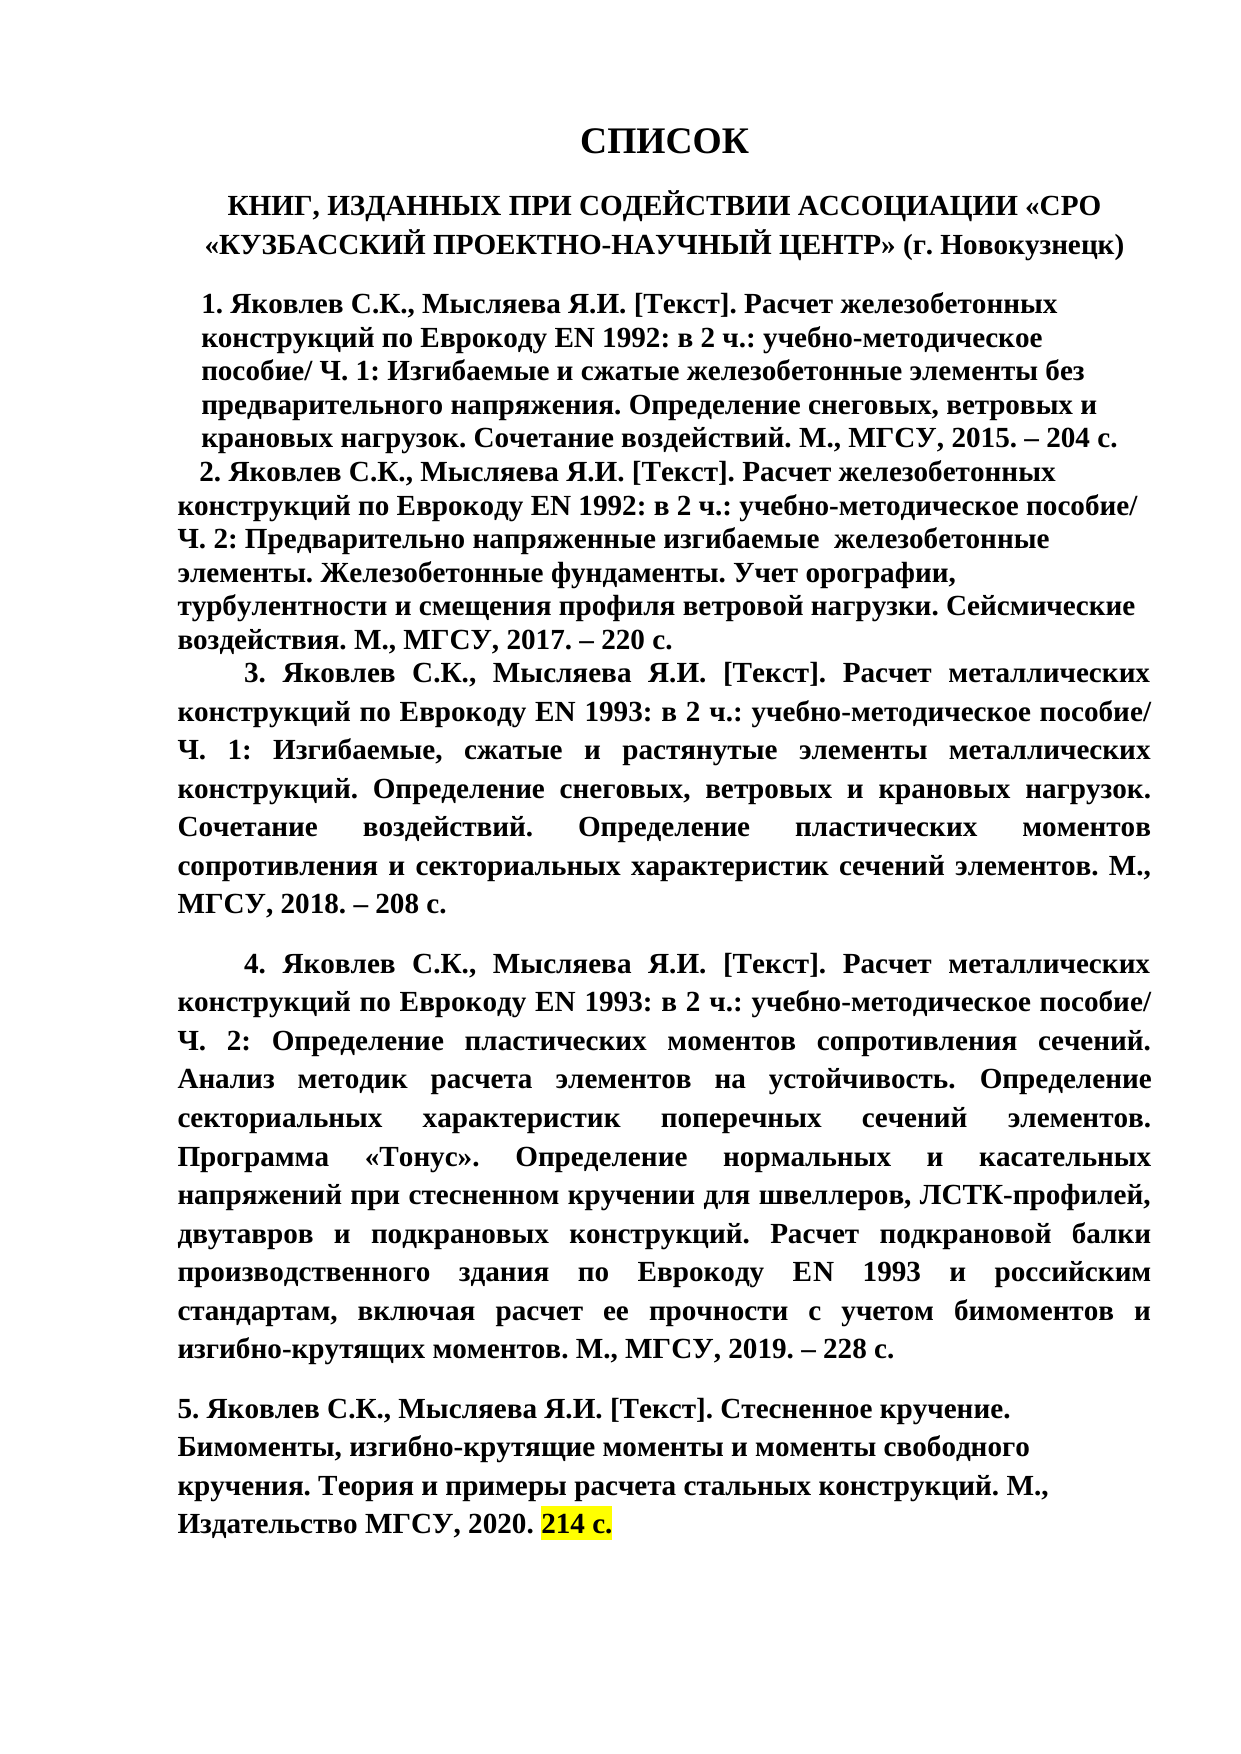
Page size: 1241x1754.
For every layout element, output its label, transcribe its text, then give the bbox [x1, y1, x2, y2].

text 2. Яковлев С.К., Мысляева Я.И. [Текст]. Расчет железобетонных конструкций по Еврокоду ЕN 1992: в 2 ч.: учебно-методическое пособие/ Ч. 2: Предварительно напряженные изгибаемые железобетонные элементы. Железобетонные фундаменты. Учет орографии, турбулентности и смещения профиля ветровой нагрузки. Сейсмические воздействия. М., МГСУ, 2017. – 220 с. [177, 454, 1152, 655]
text 4. Яковлев С.К., Мысляева Я.И. [Текст]. Расчет металлических конструкций по Еврокоду ЕN 1993: в 2 ч.: учебно-методическое пособие/ Ч. 2: Определение пластических моментов сопротивления сечений. Анализ методик расчета элементов на устойчивость. Определение секториальных характеристик поперечных сечений элементов. Программа «Тонус». Определение нормальных и касательных напряжений при стесненном кручении для швеллеров, ЛСТК-профилей, двутавров и подкрановых конструкций. Расчет подкрановой балки производственного здания по Еврокоду ЕN 1993 и российским стандартам, включая расчет ее прочности с учетом бимоментов и изгибно-крутящих моментов. М., МГСУ, 2019. – 228 с. [177, 946, 1152, 1365]
text 3. Яковлев С.К., Мысляева Я.И. [Текст]. Расчет металлических конструкций по Еврокоду ЕN 1993: в 2 ч.: учебно-методическое пособие/ Ч. 1: Изгибаемые, сжатые и растянутые элементы металлических конструкций. Определение снеговых, ветровых и крановых нагрузок. Сочетание воздействий. Определение пластических моментов сопротивления и секториальных характеристик сечений элементов. М., МГСУ, 2018. – 208 с. [177, 655, 1152, 920]
text КНИГ, ИЗДАННЫХ ПРИ СОДЕЙСТВИИ АССОЦИАЦИИ «СРО «КУЗБАССКИЙ ПРОЕКТНО-НАУЧНЫЙ ЦЕНТР» (г. Новокузнецк) [177, 188, 1152, 261]
text СПИСОК [177, 118, 1152, 161]
text 5. Яковлев С.К., Мысляева Я.И. [Текст]. Стесненное кручение. Бимоменты, изгибно-крутящие моменты и моменты свободного кручения. Теория и примеры расчета стальных конструкций. М., Издательство МГСУ, 2020. 214 с. [177, 1391, 1152, 1540]
text 1. Яковлев С.К., Мысляева Я.И. [Текст]. Расчет железобетонных конструкций по Еврокоду ЕN 1992: в 2 ч.: учебно-методическое пособие/ Ч. 1: Изгибаемые и сжатые железобетонные элементы без предварительного напряжения. Определение снеговых, ветровых и крановых нагрузок. Сочетание воздействий. М., МГСУ, 2015. – 204 с. [201, 286, 1152, 454]
